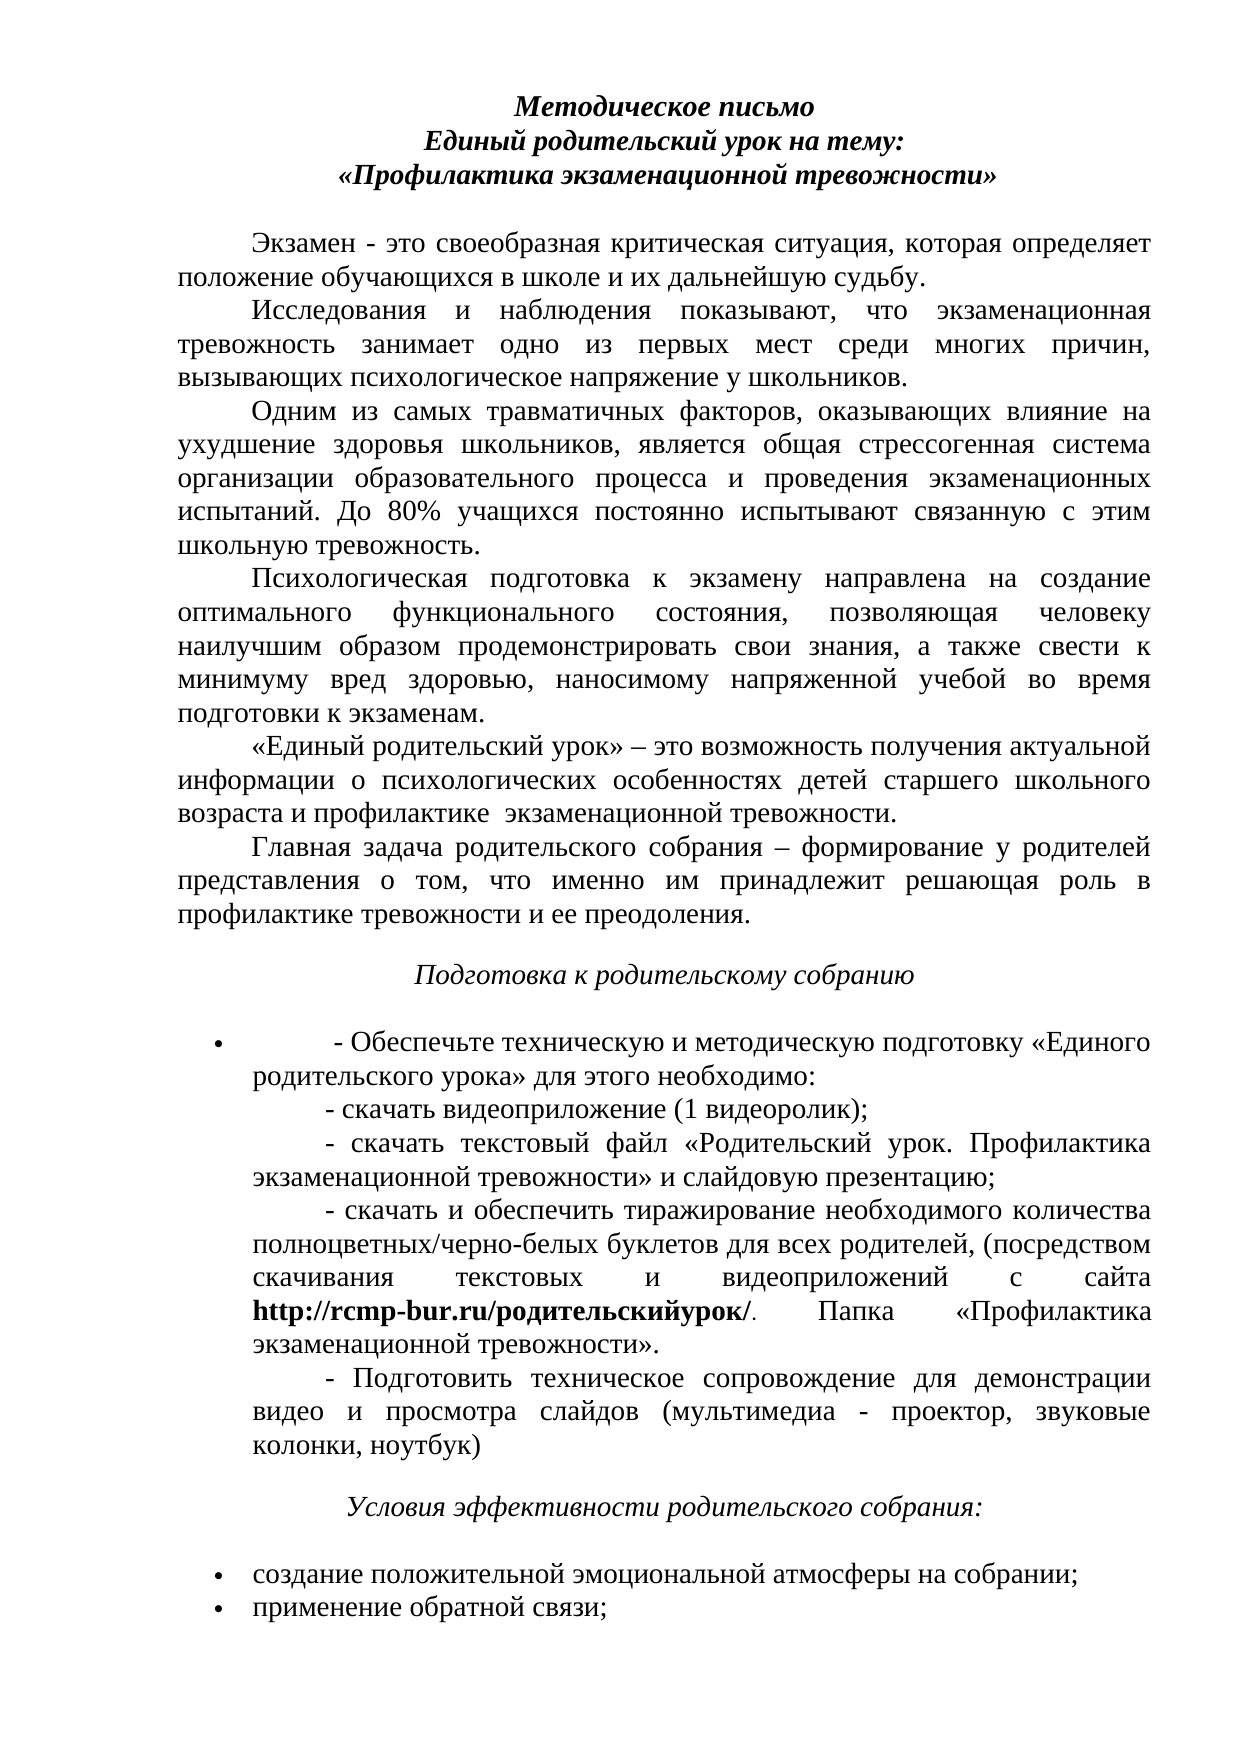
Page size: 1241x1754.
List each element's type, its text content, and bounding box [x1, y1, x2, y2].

text Одним из самых травматичных факторов, оказывающих влияние на ухудшение здоровья школьников, является общая стрессогенная система организации образовательного процесса и проведения экзаменационных испытаний. До 80% учащихся постоянно испытывают связанную с этим школьную тревожность. [177, 393, 1152, 561]
text - Подготовить техническое сопровождение для демонстрации видео и просмотра слайдов (мультимедиа - проектор, звуковые колонки, ноутбук) [252, 1360, 1152, 1461]
text Методическое письмо [177, 89, 1152, 123]
text Единый родительский урок на тему: [177, 123, 1152, 157]
text - скачать и обеспечить тиражирование необходимого количества полноцветных/черно-белых буклетов для всех родителей, (посредством скачивания текстовых и видеоприложений с сайта http://rcmp-bur.ru/родительскийурок/. Папка «Профилактика экзаменационной тревожности». [252, 1192, 1152, 1360]
text Условия эффективности родительского собрания: [177, 1489, 1152, 1522]
list создание положительной эмоциональной атмосферы на собрании; [215, 1556, 1152, 1589]
text «Профилактика экзаменационной тревожности» [177, 157, 1152, 190]
list применение обратной связи; [215, 1589, 1152, 1623]
text - скачать текстовый файл «Родительский урок. Профилактика экзаменационной тревожности» и слайдовую презентацию; [252, 1125, 1152, 1192]
text Подготовка к родительскому собранию [177, 957, 1152, 991]
text «Единый родительский урок» – это возможность получения актуальной информации о психологических особенностях детей старшего школьного возраста и профилактике экзаменационной тревожности. [177, 728, 1152, 829]
text Психологическая подготовка к экзамену направлена на создание оптимального функционального состояния, позволяющая человеку наилучшим образом продемонстрировать свои знания, а также свести к минимуму вред здоровью, наносимому напряженной учебой во время подготовки к экзаменам. [177, 561, 1152, 728]
list - Обеспечьте техническую и методическую подготовку «Единого родительского урока» для этого необходимо: [215, 1024, 1152, 1092]
text - скачать видеоприложение (1 видеоролик); [252, 1092, 1152, 1125]
text Исследования и наблюдения показывают, что экзаменационная тревожность занимает одно из первых мест среди многих причин, вызывающих психологическое напряжение у школьников. [177, 292, 1152, 393]
text Экзамен - это своеобразная критическая ситуация, которая определяет положение обучающихся в школе и их дальнейшую судьбу. [177, 225, 1152, 292]
text Главная задача родительского собрания – формирование у родителей представления о том, что именно им принадлежит решающая роль в профилактике тревожности и ее преодоления. [177, 829, 1152, 929]
